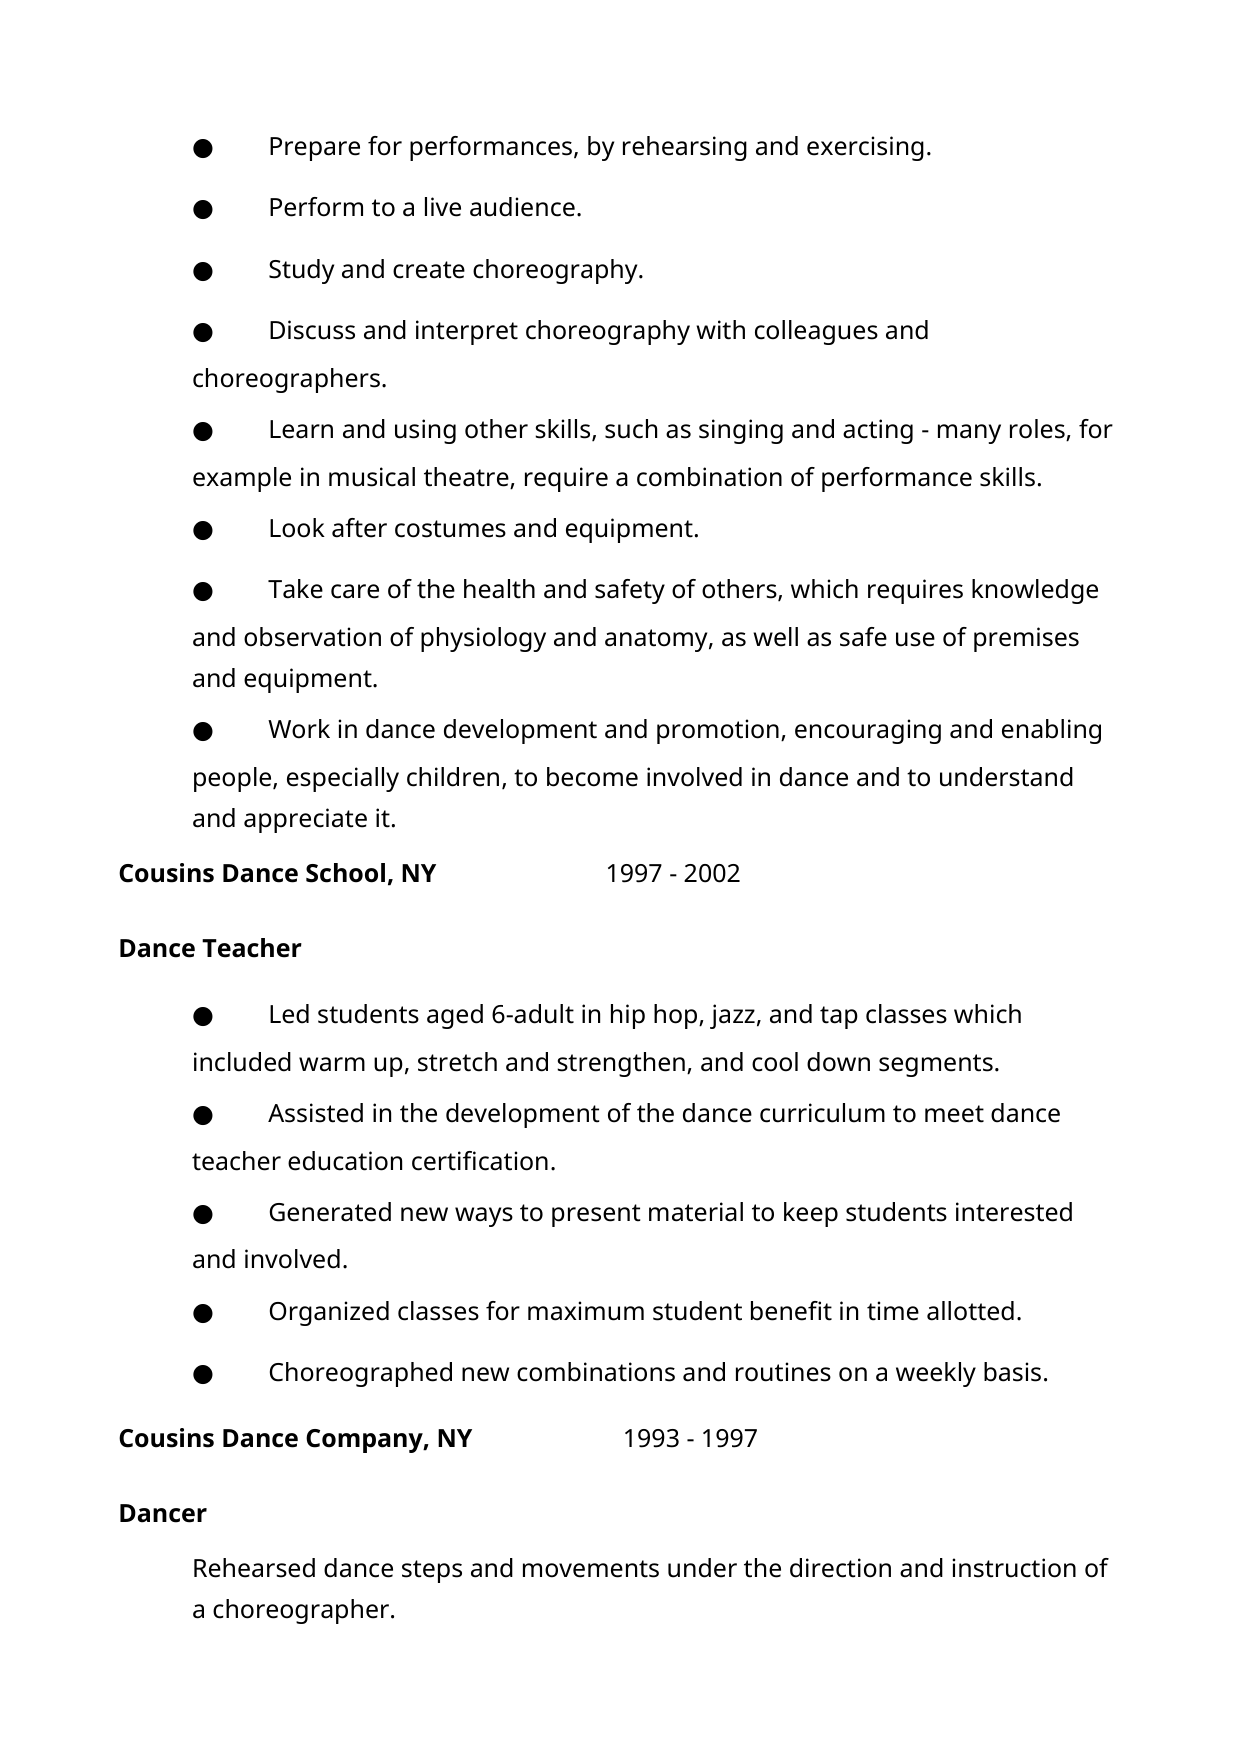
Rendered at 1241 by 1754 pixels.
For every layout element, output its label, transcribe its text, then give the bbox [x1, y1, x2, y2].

text Cousins Dance School, NY 1997 - 2002 Dance Teacher [118, 856, 1122, 965]
list Study and create choreography. [192, 241, 1122, 292]
list Organized classes for maximum student benefit in time allotted. [192, 1283, 1122, 1334]
list Assisted in the development of the dance curriculum to meet dance teacher education certification. [192, 1085, 1122, 1177]
list Take care of the health and safety of others, which requires knowledge and observation of physiology and anatomy, as well as safe use of premises and equipment. [192, 562, 1122, 694]
list Look after costumes and equipment. [192, 500, 1122, 551]
list Generated new ways to present material to keep students interested and involved. [192, 1184, 1122, 1276]
list Choreographed new combinations and routines on a weekly basis. [192, 1344, 1122, 1396]
list Perform to a live audience. [192, 179, 1122, 231]
list Prepare for performances, by rehearsing and exercising. [192, 118, 1122, 169]
list Work in dance development and promotion, encouraging and enabling people, especially children, to become involved in dance and to understand and appreciate it. [192, 701, 1122, 834]
text Rehearsed dance steps and movements under the direction and instruction of a choreographer. [192, 1551, 1122, 1626]
list Learn and using other skills, such as singing and acting - many roles, for example in musical theatre, require a combination of performance skills. [192, 401, 1122, 493]
list Discuss and interpret choreography with colleagues and choreographers. [192, 302, 1122, 394]
text Cousins Dance Company, NY 1993 - 1997 Dancer [118, 1420, 1122, 1530]
list Led students aged 6-adult in hip hop, jazz, and tap classes which included warm up, stretch and strengthen, and cool down segments. [192, 986, 1122, 1078]
